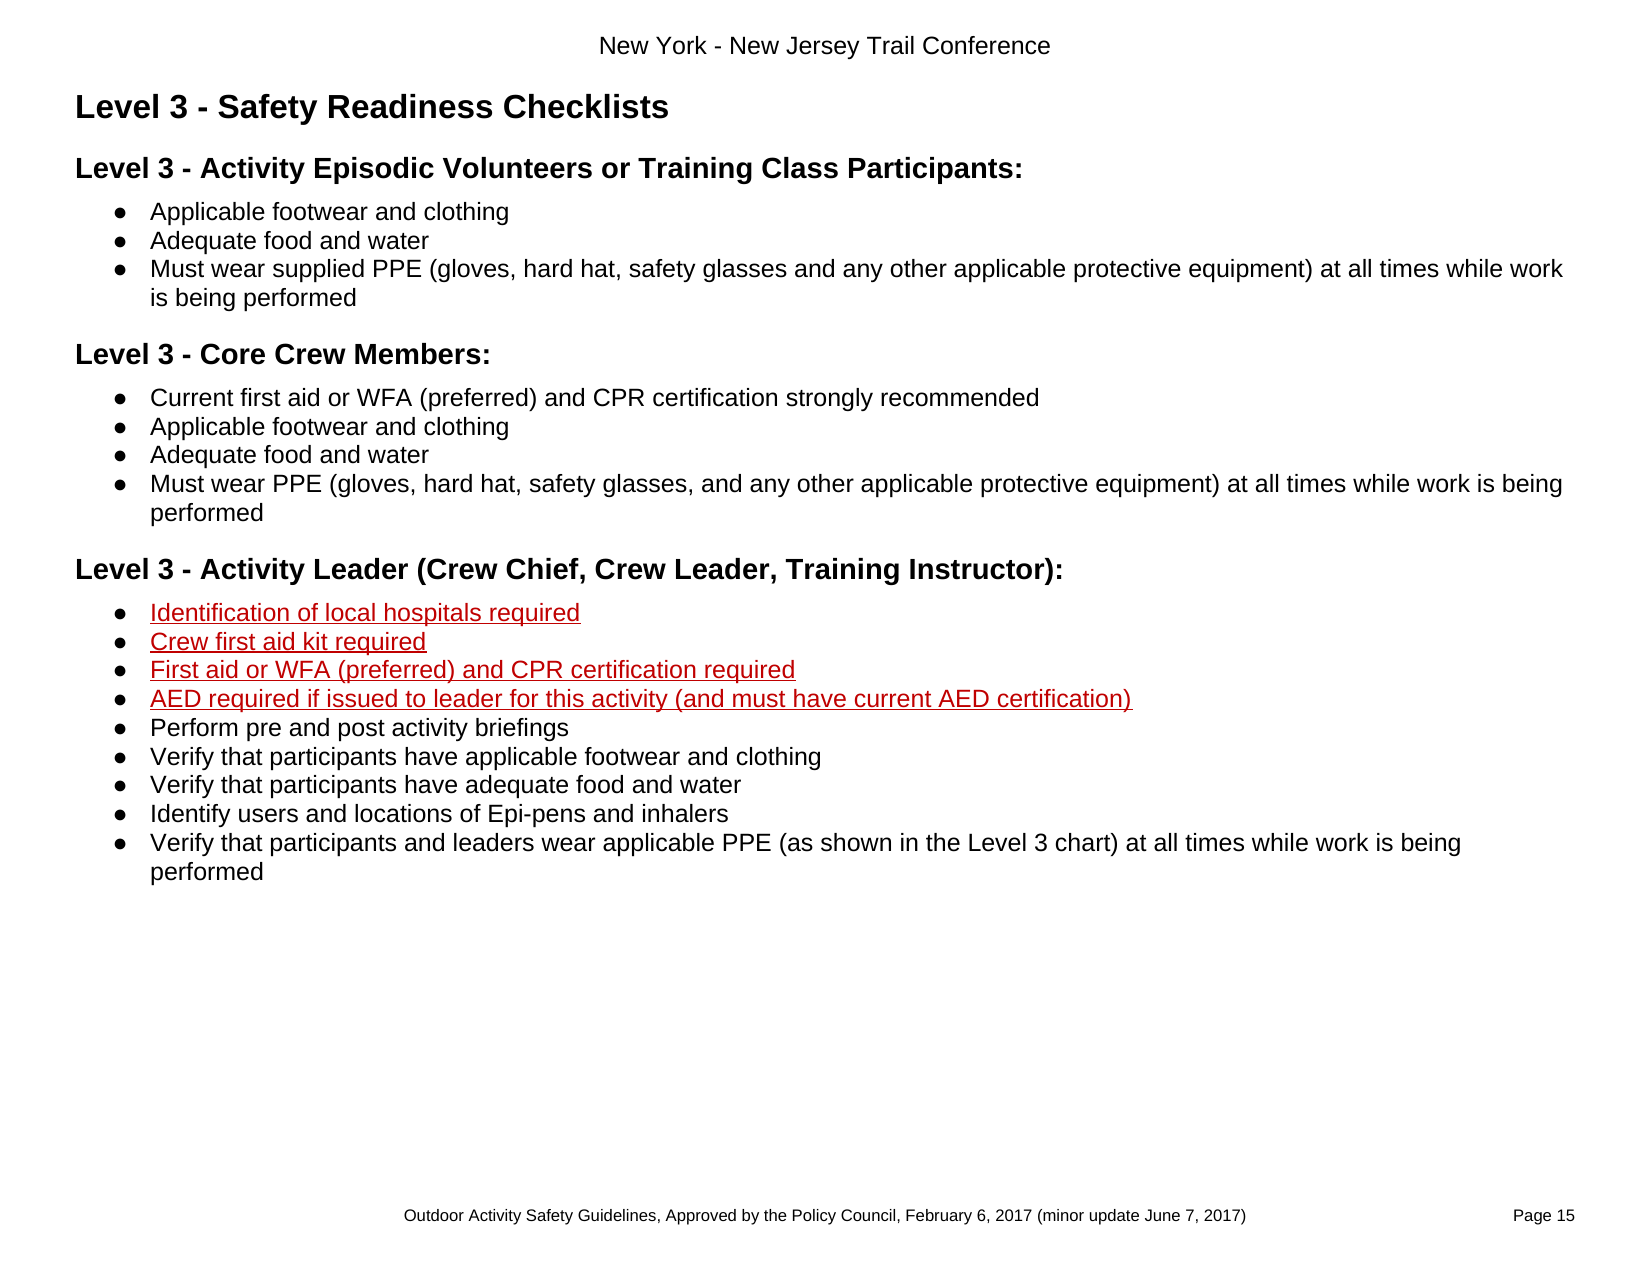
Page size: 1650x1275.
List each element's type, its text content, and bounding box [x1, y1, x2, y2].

list First aid or WFA (preferred) and CPR certification required [112, 655, 1575, 684]
list Adequate food and water [112, 441, 1575, 469]
list AED required if issued to leader for this activity (and must have current AED certification) [112, 684, 1575, 713]
list Must wear supplied PPE (gloves, hard hat, safety glasses and any other applicable protective equipment) at all times while work is being performed [112, 254, 1575, 312]
list Verify that participants and leaders wear applicable PPE (as shown in the Level 3 chart) at all times while work is being performed [112, 828, 1575, 885]
list Identification of local hospitals required [112, 598, 1575, 627]
subtitle Level 3 - Activity Episodic Volunteers or Training Class Participants: [75, 151, 1575, 184]
list Applicable footwear and clothing [112, 412, 1575, 441]
list Verify that participants have applicable footwear and clothing [112, 742, 1575, 770]
subtitle Level 3 - Core Crew Members: [75, 337, 1575, 371]
subtitle Level 3 - Activity Leader (Crew Chief, Crew Leader, Training Instructor): [75, 552, 1575, 585]
list Applicable footwear and clothing [112, 197, 1575, 226]
list Perform pre and post activity briefings [112, 713, 1575, 742]
subtitle Level 3 - Safety Readiness Checklists [75, 87, 1575, 126]
list Verify that participants have adequate food and water [112, 770, 1575, 799]
list Identify users and locations of Epi-pens and inhalers [112, 799, 1575, 828]
list Current first aid or WFA (preferred) and CPR certification strongly recommended [112, 383, 1575, 412]
list Must wear PPE (gloves, hard hat, safety glasses, and any other applicable protective equipment) at all times while work is being performed [112, 469, 1575, 527]
list Crew first aid kit required [112, 627, 1575, 655]
list Adequate food and water [112, 226, 1575, 254]
